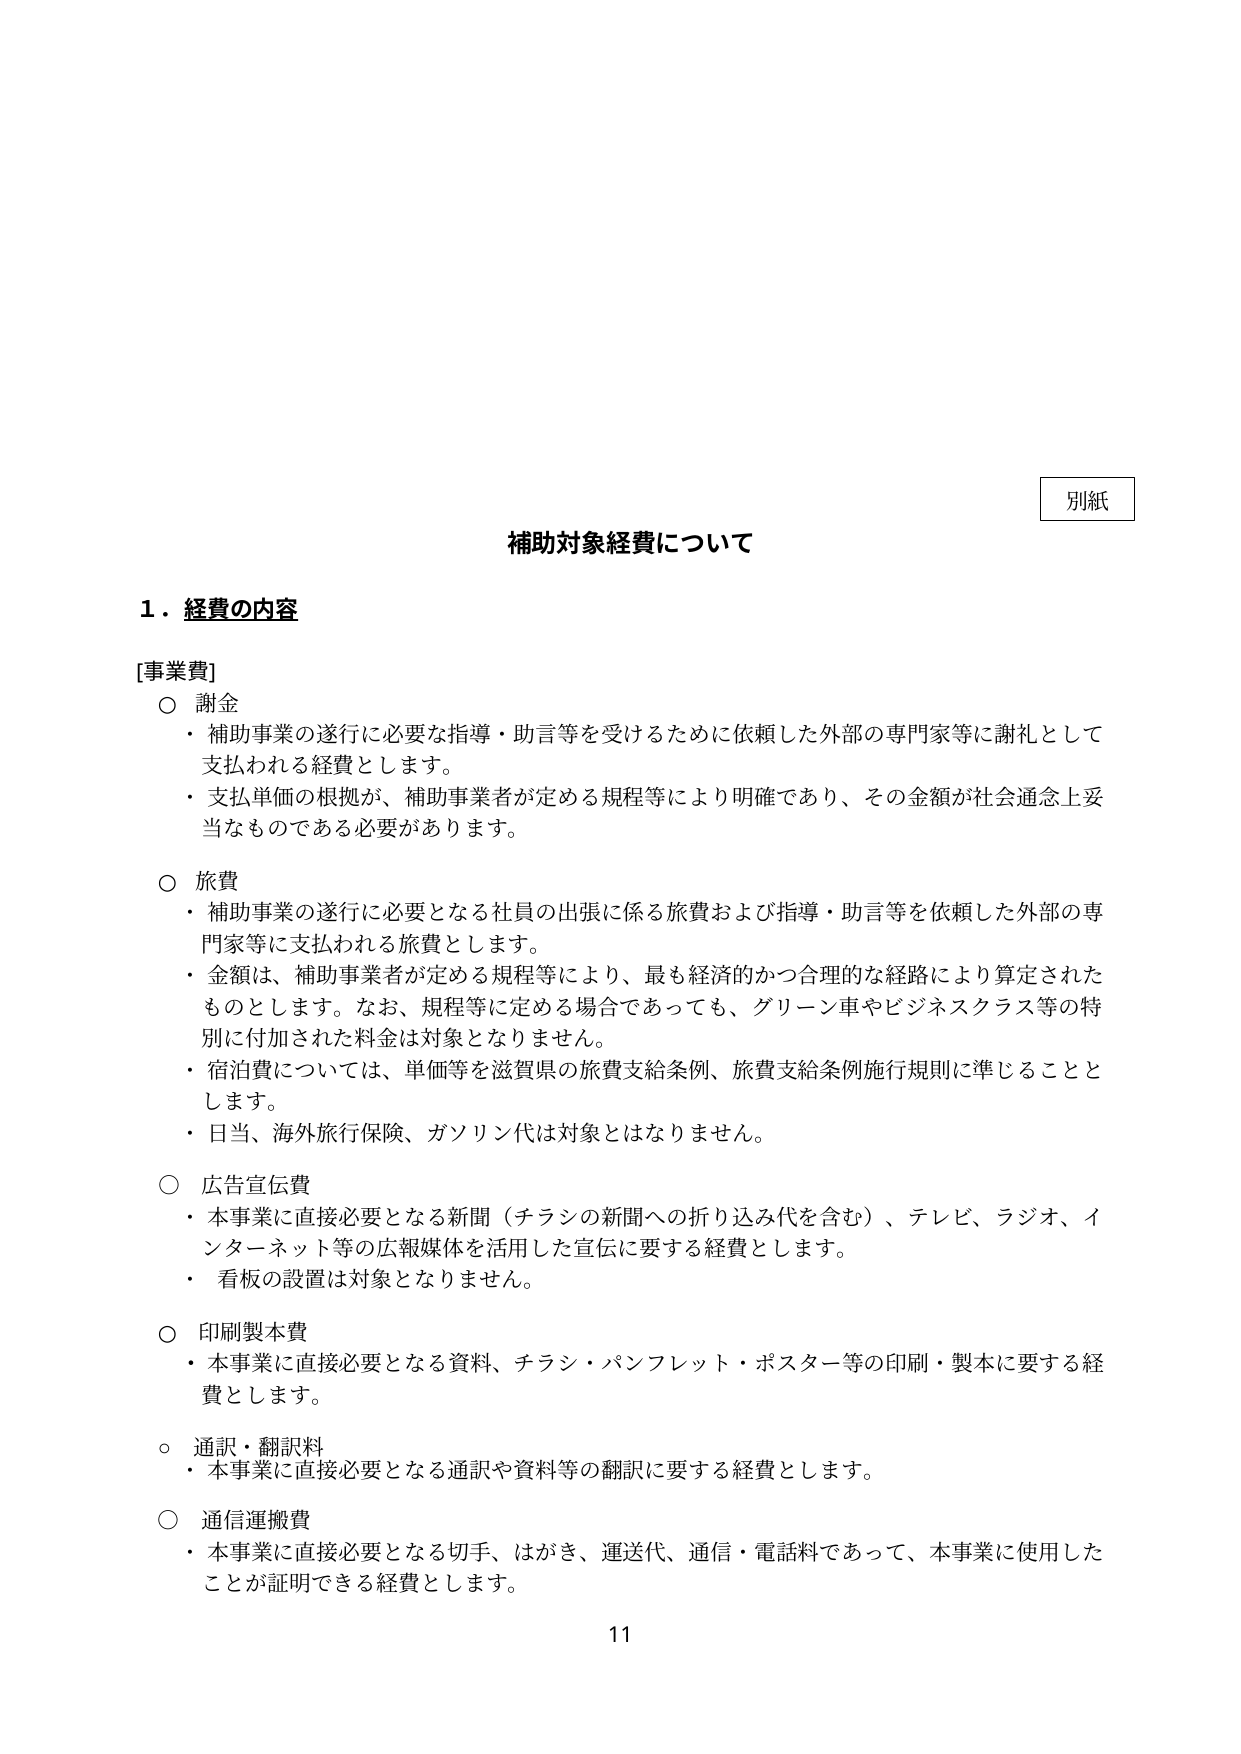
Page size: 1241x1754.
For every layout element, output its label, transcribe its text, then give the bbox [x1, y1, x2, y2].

text ・ 本事業に直接必要となる切手、はがき、運送代、通信・電話料であって、本事業に使用したことが証明できる経費とします。 [136, 1535, 1104, 1598]
text ・ 本事業に直接必要となる通訳や資料等の翻訳に要する経費とします。 [136, 1462, 1104, 1483]
text 門家等に支払われる旅費とします。 [136, 927, 1104, 958]
text [事業費] [136, 654, 1104, 686]
text ○ 広告宣伝費 [136, 1168, 1104, 1200]
text します。 [136, 1084, 1104, 1116]
text ・ 金額は、補助事業者が定める規程等により、最も経済的かつ合理的な経路により算定された [136, 958, 1104, 990]
text ・ 本事業に直接必要となる新聞（チラシの新聞への折り込み代を含む）、テレビ、ラジオ、インターネット等の広報媒体を活用した宣伝に要する経費とします。 [136, 1200, 1104, 1263]
list 看板の設置は対象となりません。 [179, 1263, 1104, 1294]
text ・ 本事業に直接必要となる資料、チラシ・パンフレット・ポスター等の印刷・製本に要する経 [180, 1346, 1104, 1378]
text ・ 補助事業の遂行に必要な指導・助言等を受けるために依頼した外部の専門家等に謝礼として [136, 717, 1104, 749]
text 費とします。 [136, 1378, 1104, 1409]
text ・ 宿泊費については、単価等を滋賀県の旅費支給条例、旅費支給条例施行規則に準じることと [136, 1053, 1104, 1084]
text ○ 通訳・翻訳料 [136, 1430, 1104, 1462]
text ・ 支払単価の根拠が、補助事業者が定める規程等により明確であり、その金額が社会通念上妥 [136, 780, 1104, 812]
text ・ 日当、海外旅行保険、ガソリン代は対象とはなりません。 [136, 1116, 1104, 1147]
list 謝金 [158, 686, 1104, 717]
text 補助対象経費について [136, 523, 1104, 560]
text ○ 印刷製本費 [136, 1315, 1104, 1346]
text 支払われる経費とします。 [136, 749, 1104, 780]
text 当なものである必要があります。 [136, 812, 1104, 843]
text ものとします。なお、規程等に定める場合であっても、グリーン車やビジネスクラス等の特別に付加された料金は対象となりません。 [201, 990, 1104, 1053]
list 経費の内容 [136, 591, 1104, 624]
list 旅費 [158, 864, 1104, 896]
text ・ 補助事業の遂行に必要となる社員の出張に係る旅費および指導・助言等を依頼した外部の専 [136, 896, 1104, 927]
text ○ 通信運搬費 [136, 1503, 1104, 1535]
